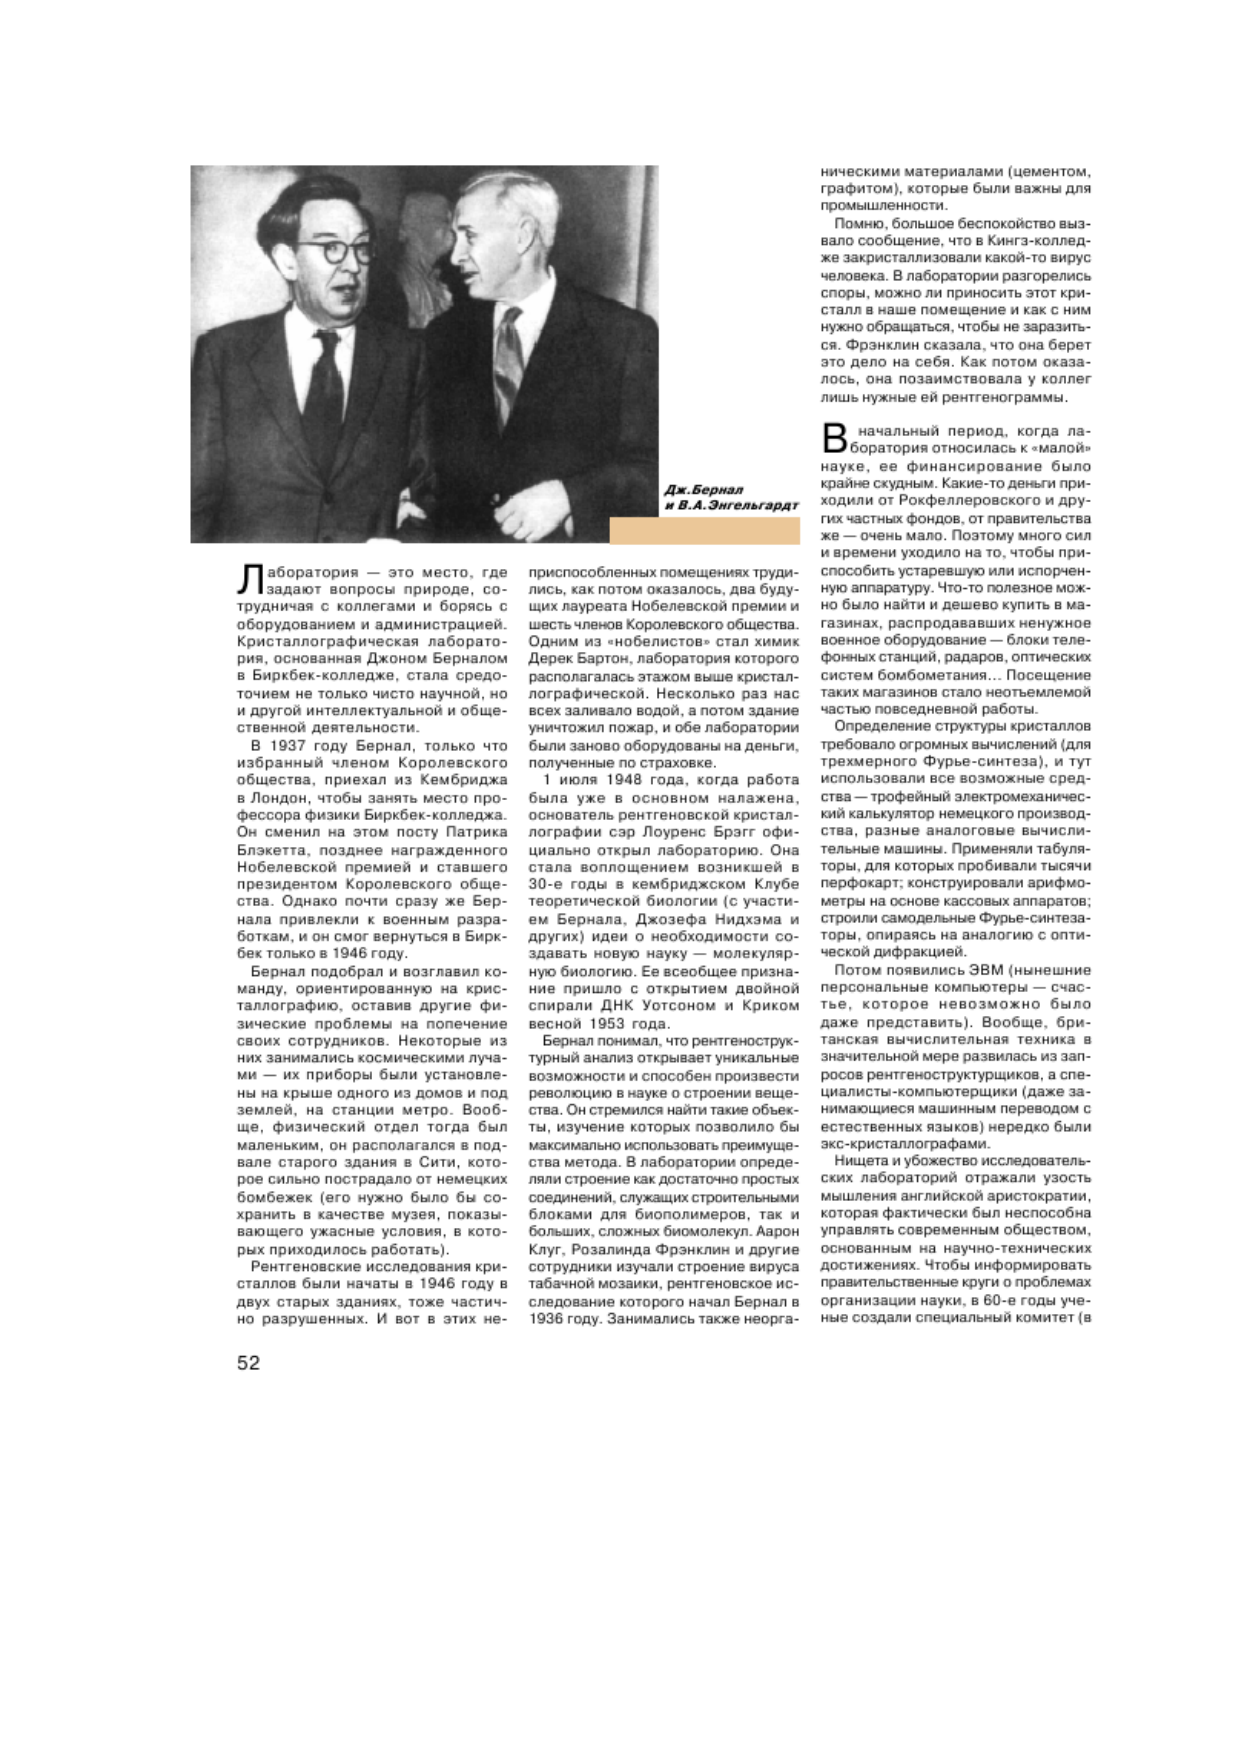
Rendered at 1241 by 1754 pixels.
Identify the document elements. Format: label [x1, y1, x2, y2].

picture [177, 118, 1152, 1419]
